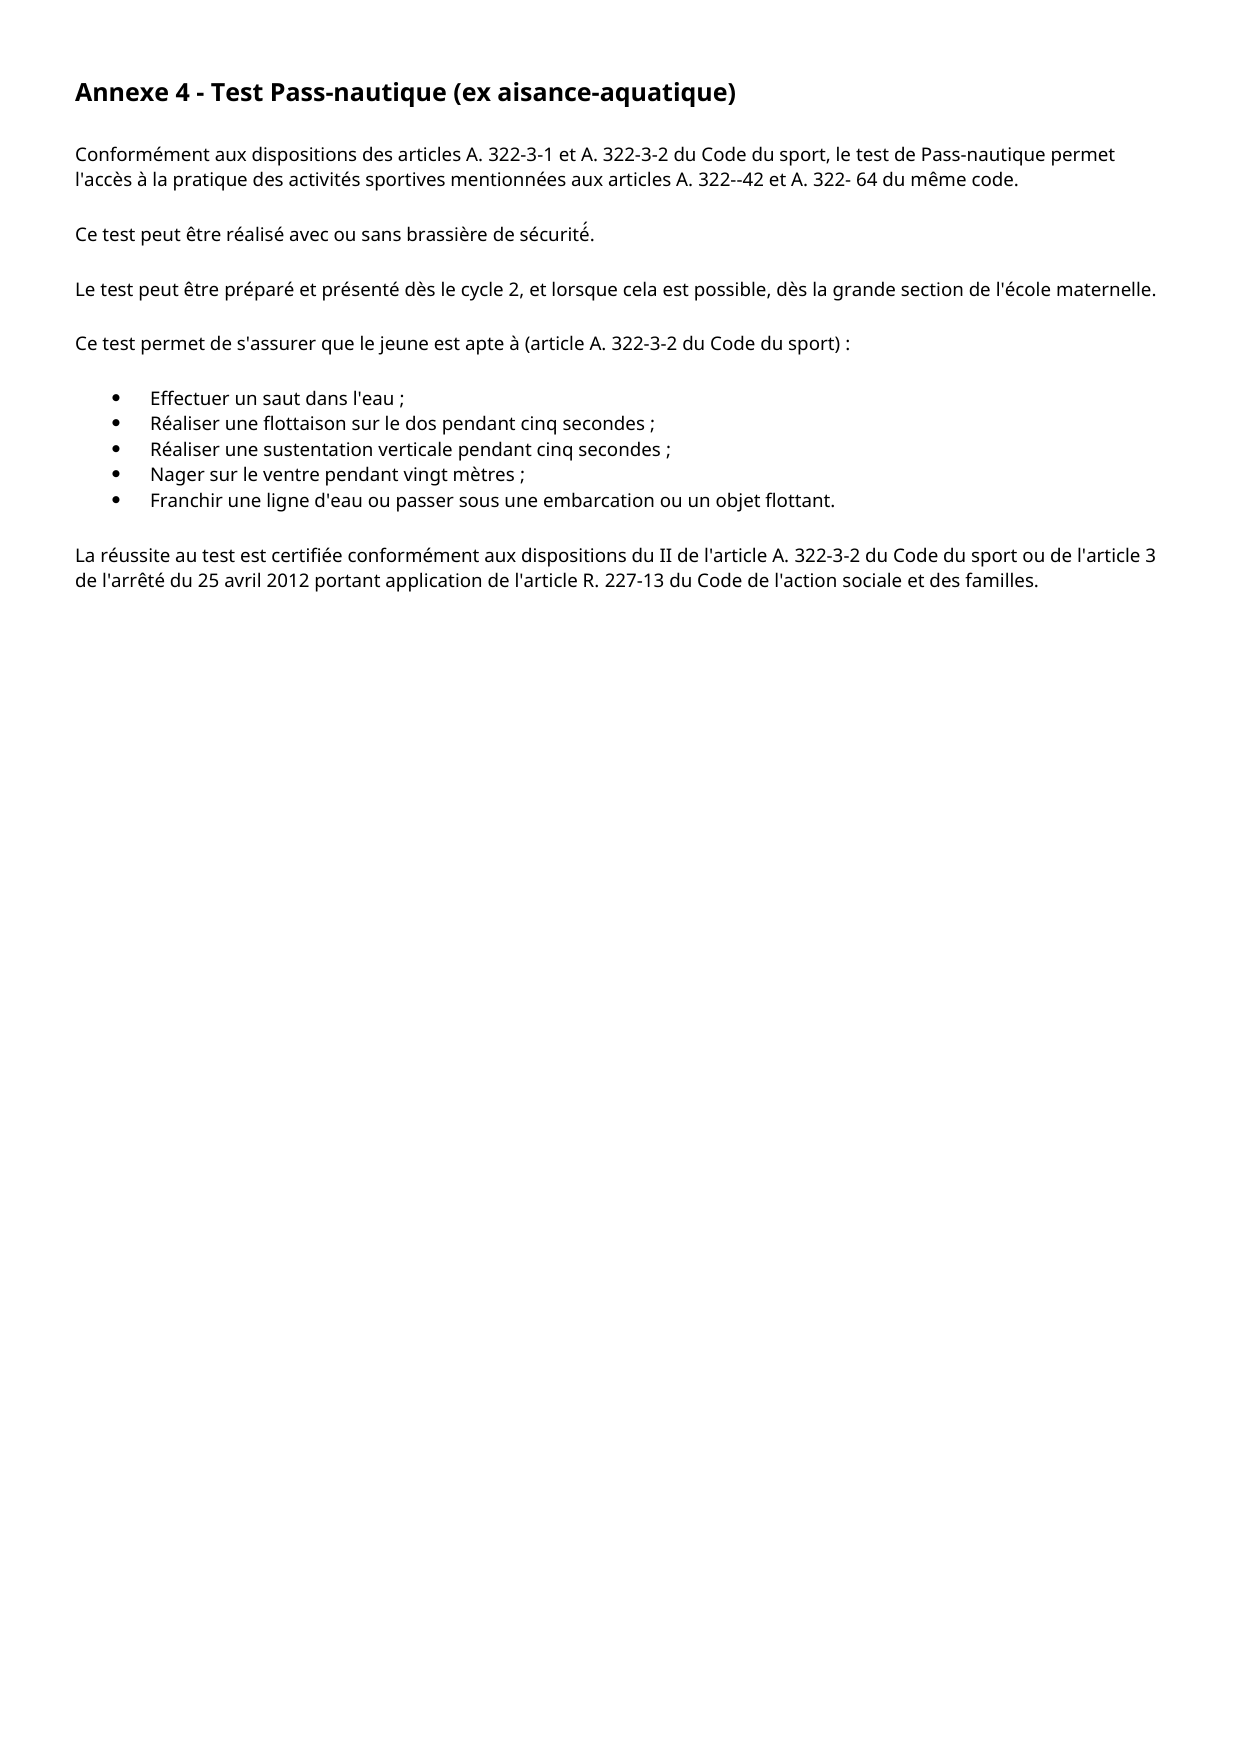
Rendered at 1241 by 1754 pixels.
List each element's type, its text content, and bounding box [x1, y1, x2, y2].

text Ce test permet de s'assurer que le jeune est apte à (article A. 322-3-2 du Code du sport) : [75, 331, 1165, 356]
text Conformément aux dispositions des articles A. 322-3-1 et A. 322-3-2 du Code du sport, le test de Pass-nautique permet l'accès à la pratique des activités sportives mentionnées aux articles A. 322--42 et A. 322- 64 du même code. [75, 141, 1165, 192]
text Annexe 4 - Test Pass-nautique (ex aisance-aquatique) [75, 75, 1165, 109]
list Franchir une ligne d'eau ou passer sous une embarcation ou un objet flottant. [112, 487, 1165, 513]
text Ce test peut être réalisé avec ou sans brassière de sécurité́. [75, 221, 1165, 247]
list Nager sur le ventre pendant vingt mètres ; [112, 462, 1165, 487]
text La réussite au test est certifiée conformément aux dispositions du II de l'article A. 322-3-2 du Code du sport ou de l'article 3 de l'arrêté du 25 avril 2012 portant application de l'article R. 227-13 du Code de l'action sociale et des familles. [75, 542, 1165, 593]
list Réaliser une flottaison sur le dos pendant cinq secondes ; [112, 411, 1165, 436]
list Réaliser une sustentation verticale pendant cinq secondes ; [112, 436, 1165, 462]
list Effectuer un saut dans l'eau ; [112, 385, 1165, 411]
text Le test peut être préparé et présenté dès le cycle 2, et lorsque cela est possible, dès la grande section de l'école maternelle. [75, 276, 1165, 301]
